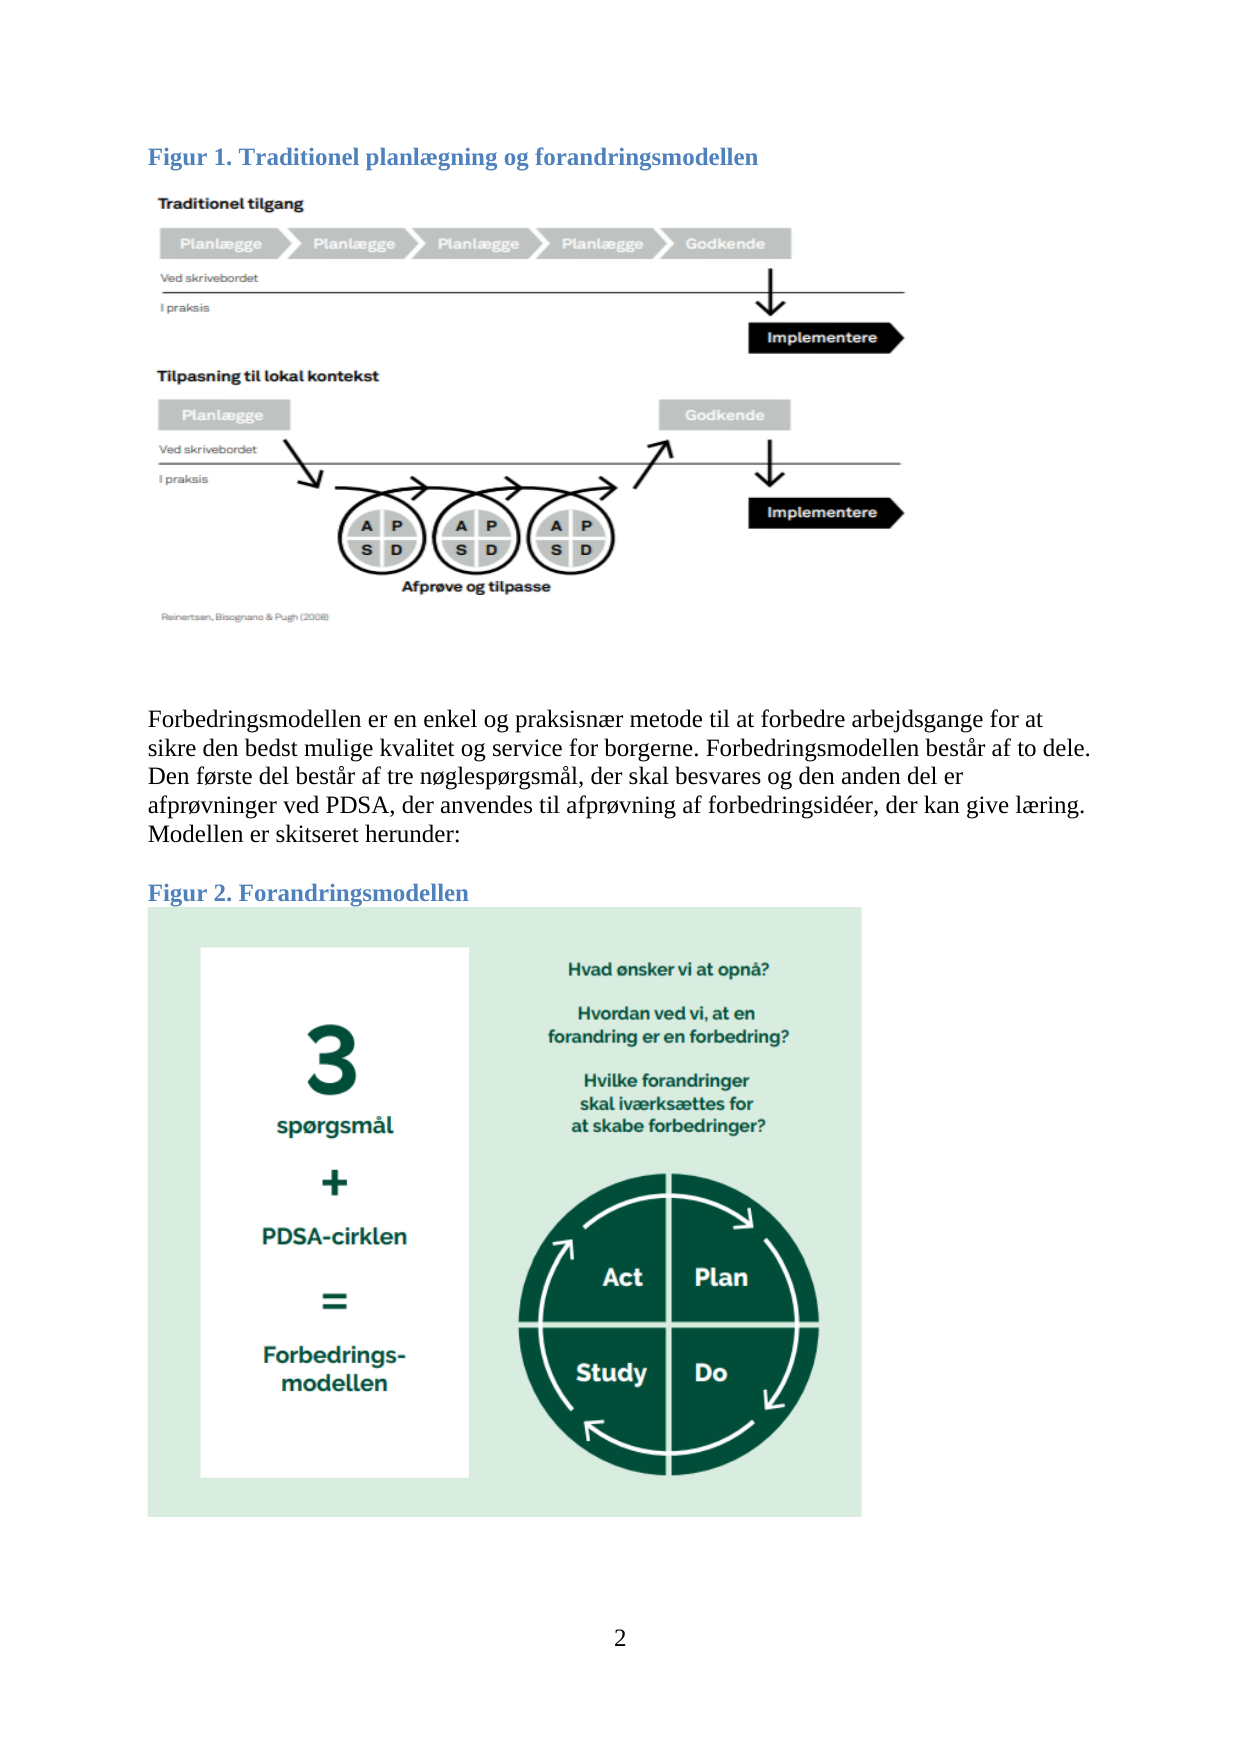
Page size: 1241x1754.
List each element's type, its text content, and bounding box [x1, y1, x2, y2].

picture [147, 194, 941, 643]
text Figur 1. Traditionel planlægning og forandringsmodellen [148, 142, 1092, 171]
text Forbedringsmodellen er en enkel og praksisnær metode til at forbedre arbejdsgange for at sikre den bedst mulige kvalitet og service for borgerne. Forbedringsmodellen består af to dele. Den første del består af tre nøglespørgsmål, der skal besvares og den anden del er afprøvninger ved PDSA, der anvendes til afprøvning af forbedringsidéer, der kan give læring. Modellen er skitseret herunder: [148, 704, 1092, 848]
text Figur 2. Forandringsmodellen [148, 878, 1092, 907]
picture [147, 907, 862, 1517]
